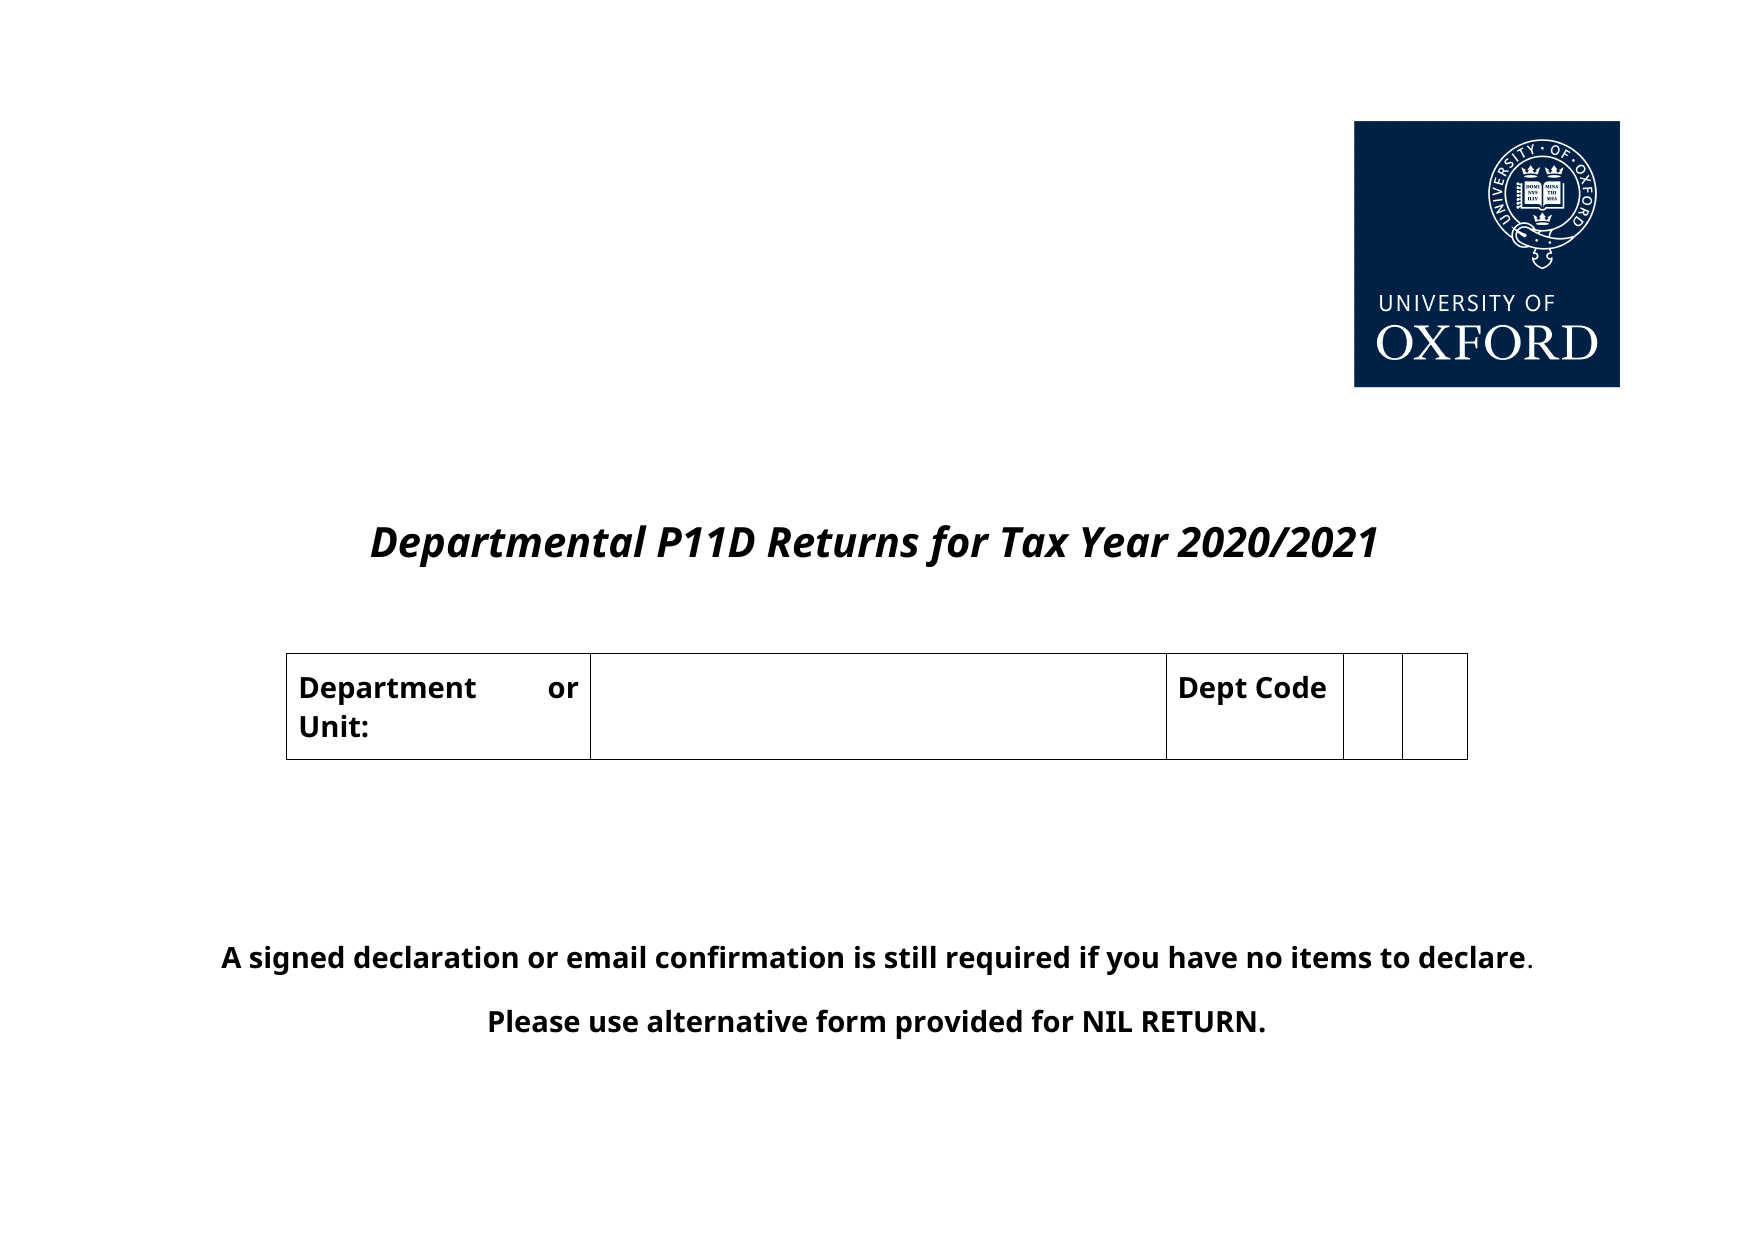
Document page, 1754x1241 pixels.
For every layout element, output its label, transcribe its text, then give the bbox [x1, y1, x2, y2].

text Please use alternative form provided for NIL RETURN. [75, 1002, 1679, 1041]
table_header [1403, 654, 1467, 759]
picture [1352, 120, 1622, 389]
table_header Department or Unit: [287, 654, 590, 759]
table_header Dept Code [1167, 654, 1343, 759]
table_header [1344, 654, 1402, 759]
text A signed declaration or email confirmation is still required if you have no items to declare. [75, 937, 1679, 977]
text Departmental P11D Returns for Tax Year 2020/2021 [75, 512, 1679, 569]
table_header [591, 654, 1166, 759]
